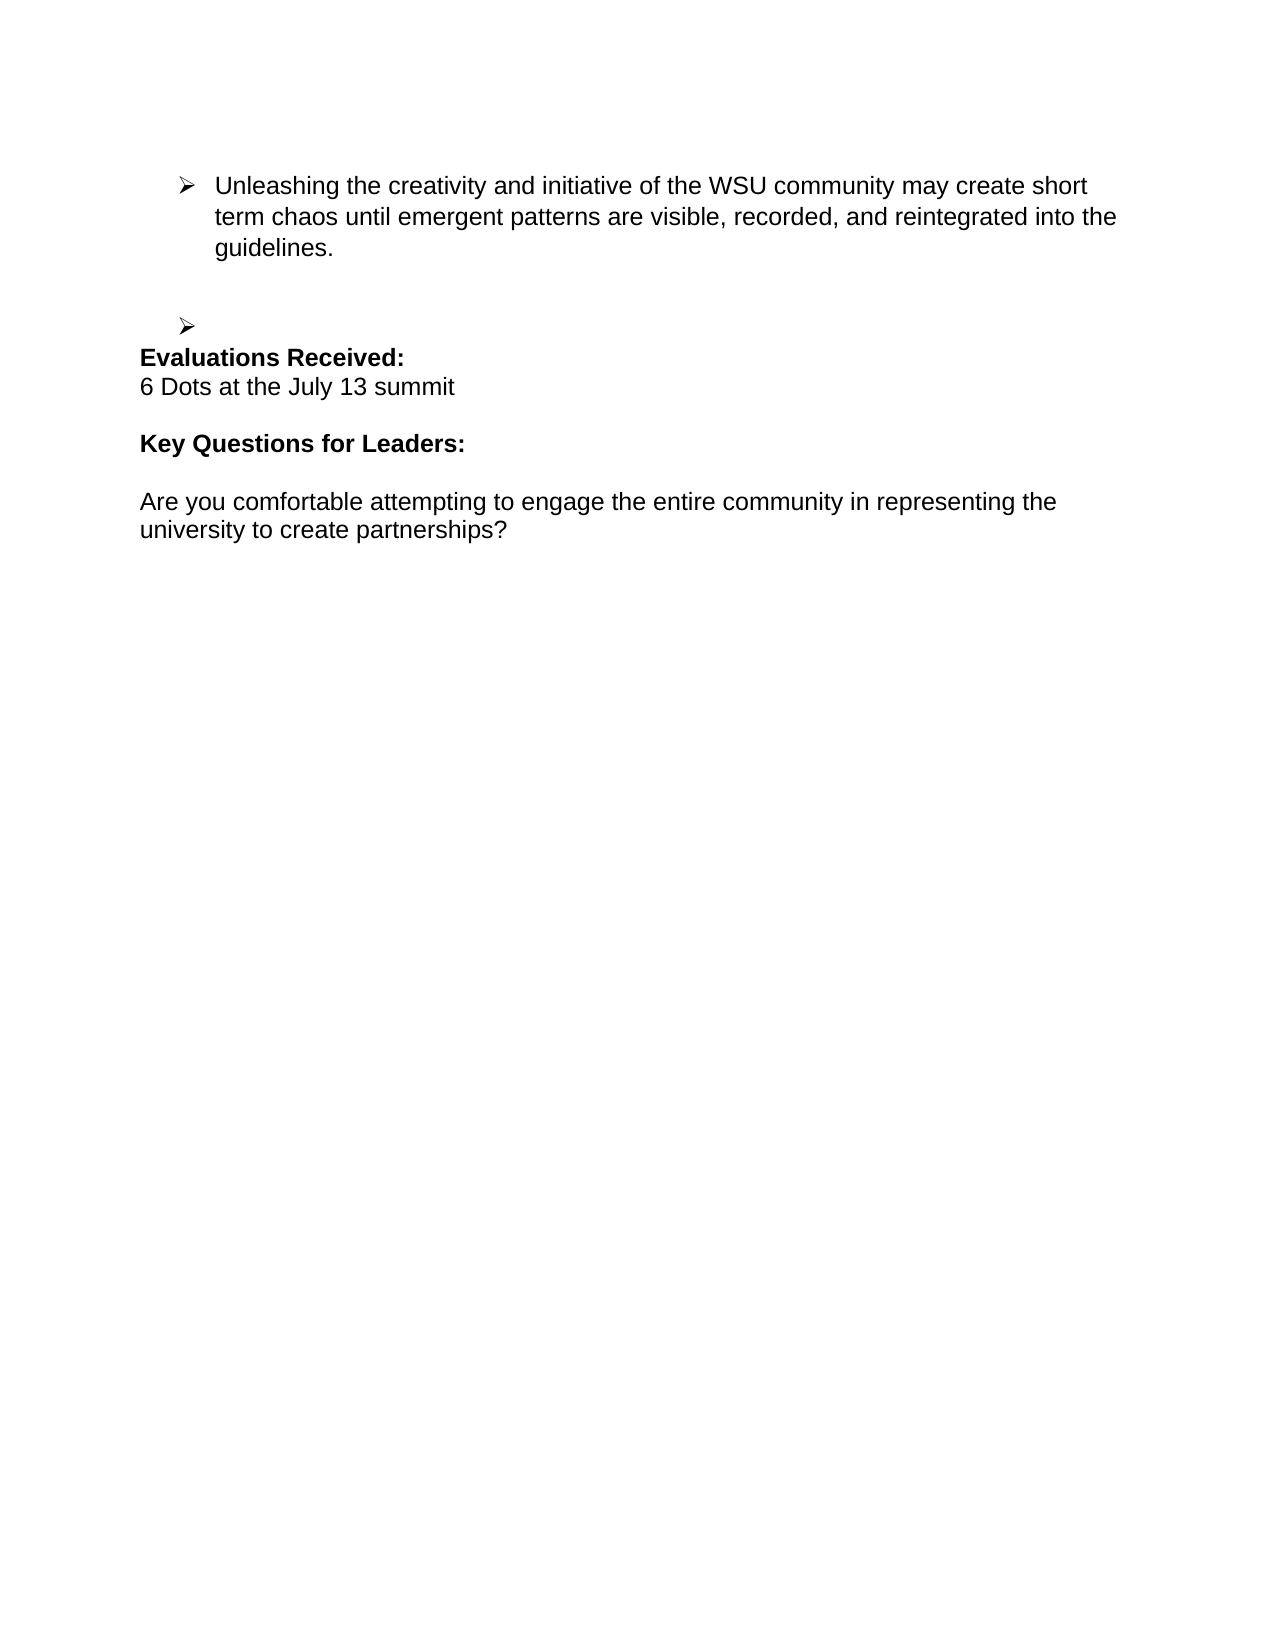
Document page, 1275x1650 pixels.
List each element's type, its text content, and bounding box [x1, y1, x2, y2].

text 6 Dots at the July 13 summit [139, 371, 1137, 400]
list Unleashing the creativity and initiative of the WSU community may create short term chaos until emergent patterns are visible, recorded, and reintegrated into the guidelines. [177, 171, 1137, 262]
text Are you comfortable attempting to engage the entire community in representing the university to create partnerships? [139, 486, 1137, 544]
text Evaluations Received: [139, 343, 1137, 371]
text Key Questions for Leaders: [139, 429, 1137, 458]
